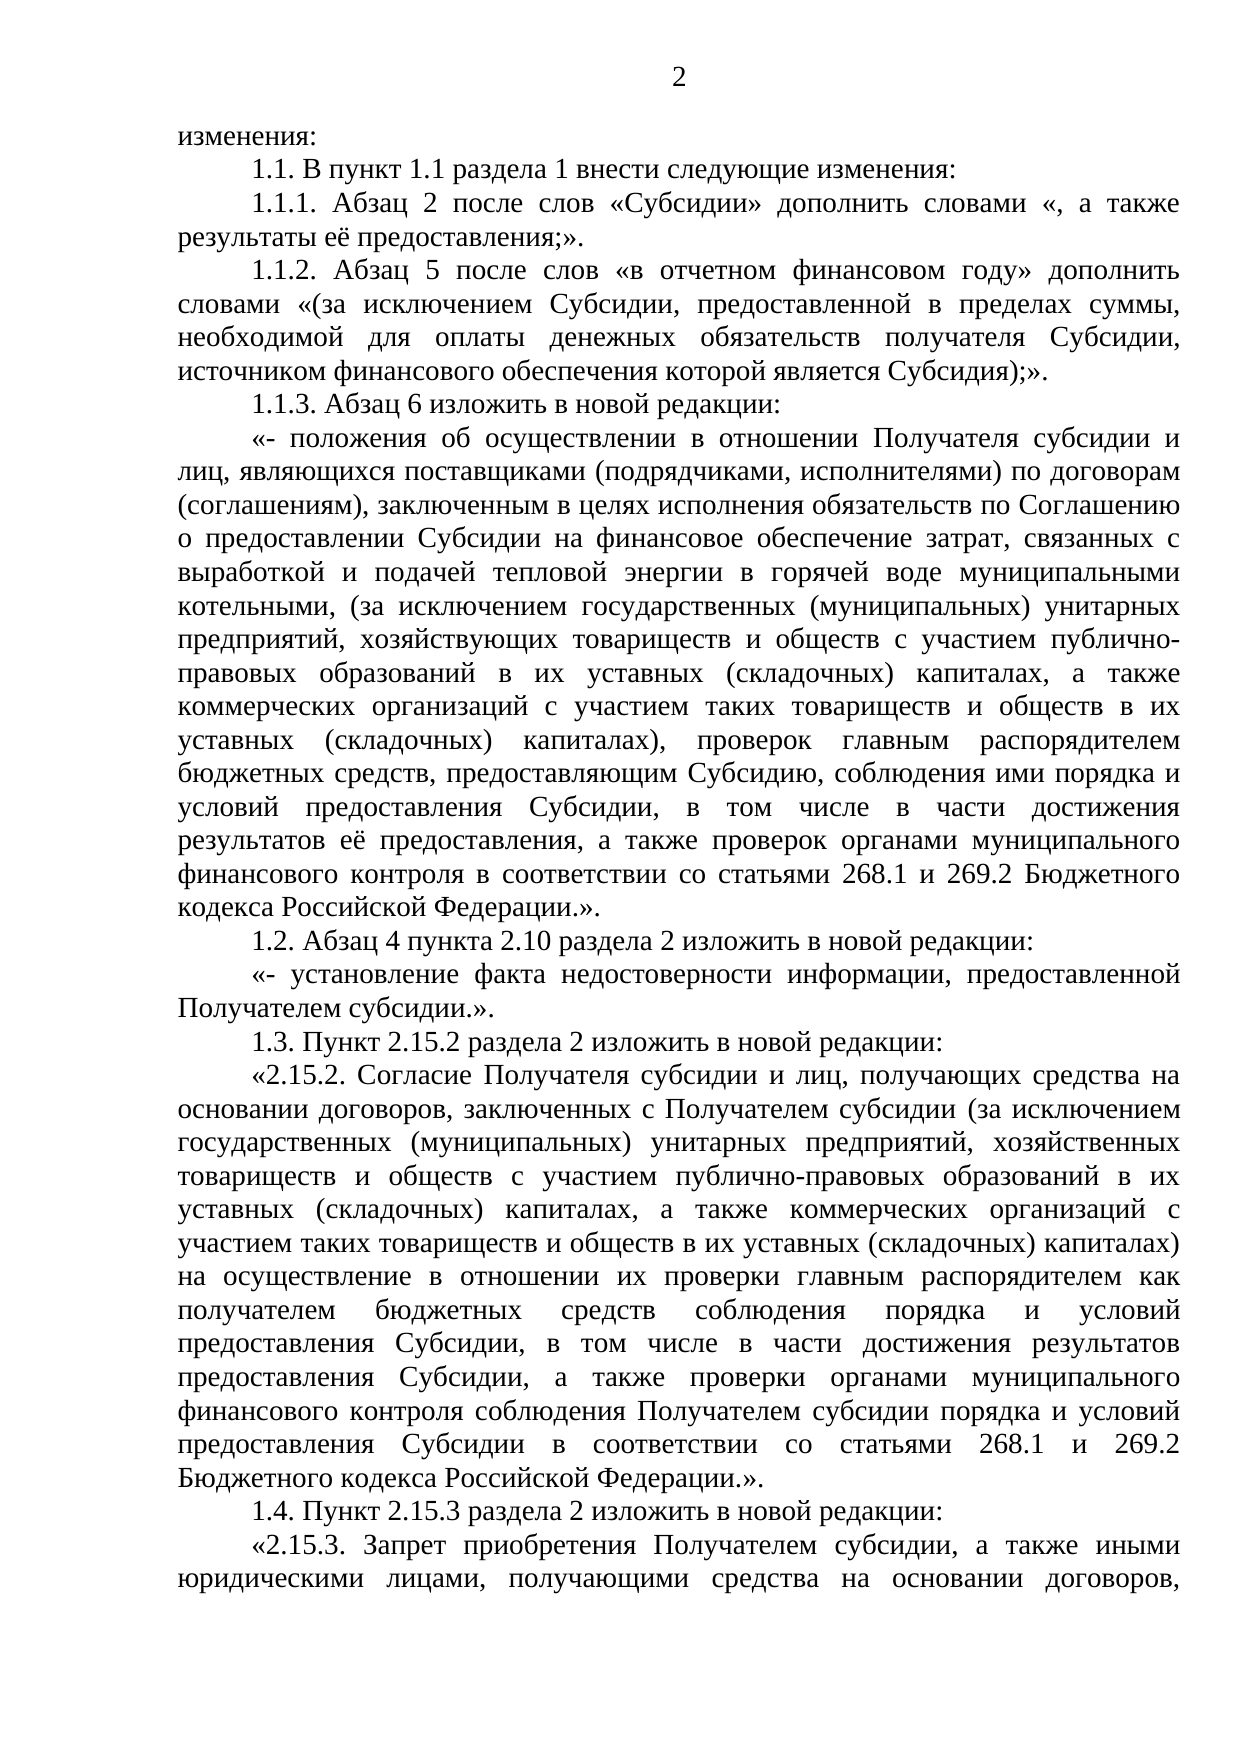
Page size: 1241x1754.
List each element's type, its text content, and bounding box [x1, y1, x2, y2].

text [177, 1527, 1181, 1594]
text 1.1.1. Абзац 2 после слов «Субсидии» дополнить словами «, а также результаты её предоставления;». [177, 185, 1181, 252]
text 1.1.2. Абзац 5 после слов «в отчетном финансовом году» дополнить словами «(за исключением Субсидии, предоставленной в пределах суммы, необходимой для оплаты денежных обязательств получателя Субсидии, источником финансового обеспечения которой является Субсидия);». [177, 252, 1181, 386]
text 1.2. Абзац 4 пункта 2.10 раздела 2 изложить в новой редакции: [177, 923, 1181, 957]
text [177, 118, 1181, 152]
text 1.3. Пункт 2.15.2 раздела 2 изложить в новой редакции: [177, 1024, 1181, 1057]
text «- положения об осуществлении в отношении Получателя субсидии и лиц, являющихся поставщиками (подрядчиками, исполнителями) по договорам (соглашениям), заключенным в целях исполнения обязательств по Соглашению о предоставлении Субсидии на финансовое обеспечение затрат, связанных с выработкой и подачей тепловой энергии в горячей воде муниципальными котельными, (за исключением государственных (муниципальных) унитарных предприятий, хозяйствующих товариществ и обществ с участием публично-правовых образований в их уставных (складочных) капиталах, а также коммерческих организаций с участием таких товариществ и обществ в их уставных (складочных) капиталах), проверок главным распорядителем бюджетных средств, предоставляющим Субсидию, соблюдения ими порядка и условий предоставления Субсидии, в том числе в части достижения результатов её предоставления, а также проверок органами муниципального финансового контроля в соответствии со статьями 268.1 и 269.2 Бюджетного кодекса Российской Федерации.». [177, 420, 1181, 923]
text «2.15.2. Согласие Получателя субсидии и лиц, получающих средства на основании договоров, заключенных с Получателем субсидии (за исключением государственных (муниципальных) унитарных предприятий, хозяйственных товариществ и обществ с участием публично-правовых образований в их уставных (складочных) капиталах, а также коммерческих организаций с участием таких товариществ и обществ в их уставных (складочных) капиталах) на осуществление в отношении их проверки главным распорядителем как получателем бюджетных средств соблюдения порядка и условий предоставления Субсидии, в том числе в части достижения результатов предоставления Субсидии, а также проверки органами муниципального финансового контроля соблюдения Получателем субсидии порядка и условий предоставления Субсидии в соответствии со статьями 268.1 и 269.2 Бюджетного кодекса Российской Федерации.». [177, 1057, 1181, 1493]
text «- установление факта недостоверности информации, предоставленной Получателем субсидии.». [177, 957, 1181, 1024]
text 1.1.3. Абзац 6 изложить в новой редакции: [177, 386, 1181, 420]
text 1.1. В пункт 1.1 раздела 1 внести следующие изменения: [177, 152, 1181, 185]
text 1.4. Пункт 2.15.3 раздела 2 изложить в новой редакции: [177, 1493, 1181, 1527]
